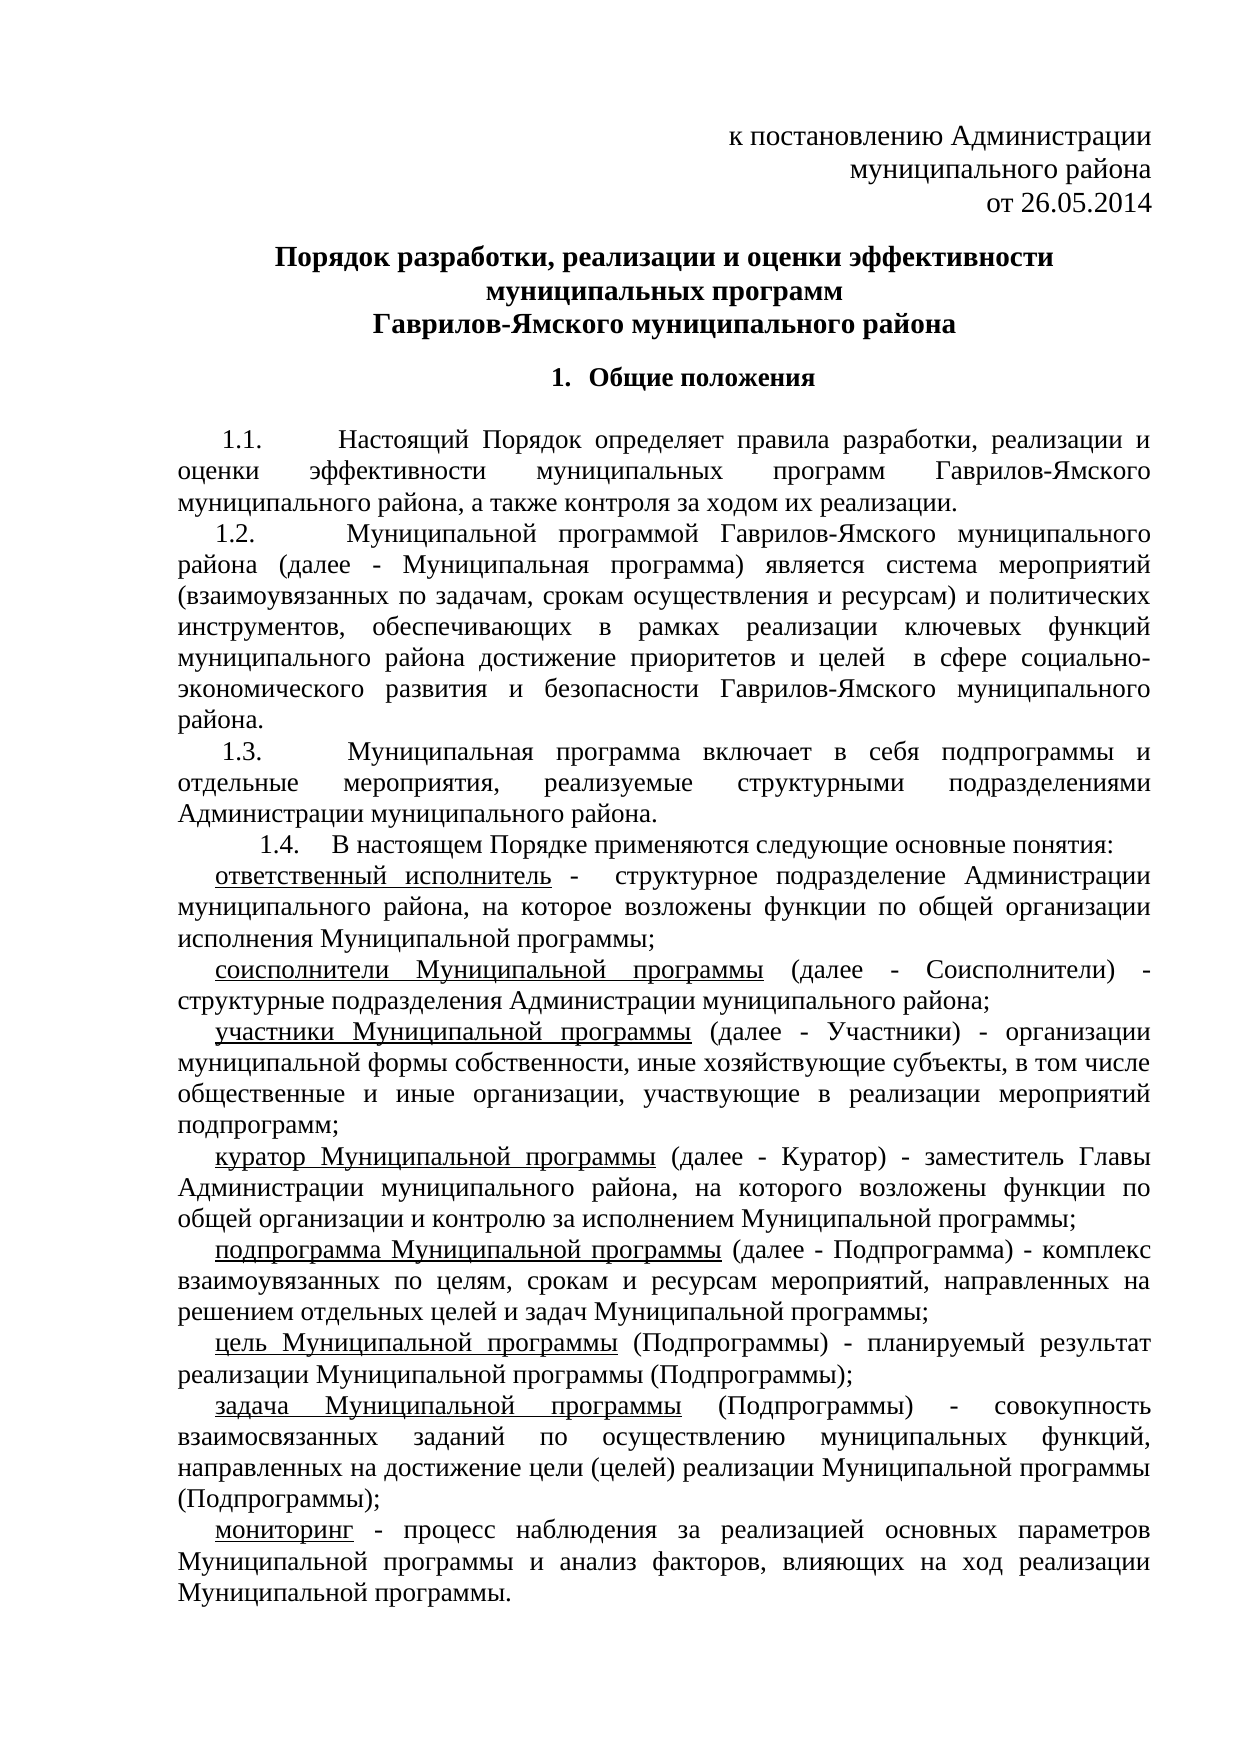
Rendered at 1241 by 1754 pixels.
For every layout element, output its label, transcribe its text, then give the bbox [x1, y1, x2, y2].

list цель Муниципальной программы (Подпрограммы) - планируемый результат реализации Муниципальной программы (Подпрограммы); [177, 1327, 1152, 1389]
list ответственный исполнитель - структурное подразделение Администрации муниципального района, на которое возложены функции по общей организации исполнения Муниципальной программы; [177, 859, 1152, 953]
list подпрограмма Муниципальной программы (далее - Подпрограмма) - комплекс взаимоувязанных по целям, срокам и ресурсам мероприятий, направленных на решением отдельных целей и задач Муниципальной программы; [177, 1233, 1152, 1327]
list Общие положения [215, 361, 1152, 392]
list участники Муниципальной программы (далее - Участники) - организации муниципальной формы собственности, иные хозяйствующие субъекты, в том числе общественные и иные организации, участвующие в реализации мероприятий подпрограмм; [177, 1015, 1152, 1140]
list В настоящем Порядке применяются следующие основные понятия: [252, 828, 1152, 859]
list задача Муниципальной программы (Подпрограммы) - совокупность взаимосвязанных заданий по осуществлению муниципальных функций, направленных на достижение цели (целей) реализации Муниципальной программы (Подпрограммы); [177, 1389, 1152, 1513]
text к постановлению Администрации муниципального района от 26.05.2014 [177, 118, 1152, 219]
list соисполнители Муниципальной программы (далее - Соисполнители) - структурные подразделения Администрации муниципального района; [177, 953, 1152, 1015]
list Муниципальной программой Гаврилов-Ямского муниципального района (далее - Муниципальная программа) является система мероприятий (взаимоувязанных по задачам, срокам осуществления и ресурсам) и политических инструментов, обеспечивающих в рамках реализации ключевых функций муниципального района достижение приоритетов и целей в сфере социально-экономического развития и безопасности Гаврилов-Ямского муниципального района. [177, 517, 1152, 735]
list куратор Муниципальной программы (далее - Куратор) - заместитель Главы Администрации муниципального района, на которого возложены функции по общей организации и контролю за исполнением Муниципальной программы; [177, 1140, 1152, 1233]
list мониторинг - процесс наблюдения за реализацией основных параметров Муниципальной программы и анализ факторов, влияющих на ход реализации Муниципальной программы. [177, 1513, 1152, 1607]
list Настоящий Порядок определяет правила разработки, реализации и оценки эффективности муниципальных программ Гаврилов-Ямского муниципального района, а также контроля за ходом их реализации. [177, 423, 1152, 517]
list Муниципальная программа включает в себя подпрограммы и отдельные мероприятия, реализуемые структурными подразделениями Администрации муниципального района. [177, 735, 1152, 828]
text Порядок разработки, реализации и оценки эффективности муниципальных программ Гаврилов-Ямского муниципального района [177, 239, 1152, 340]
